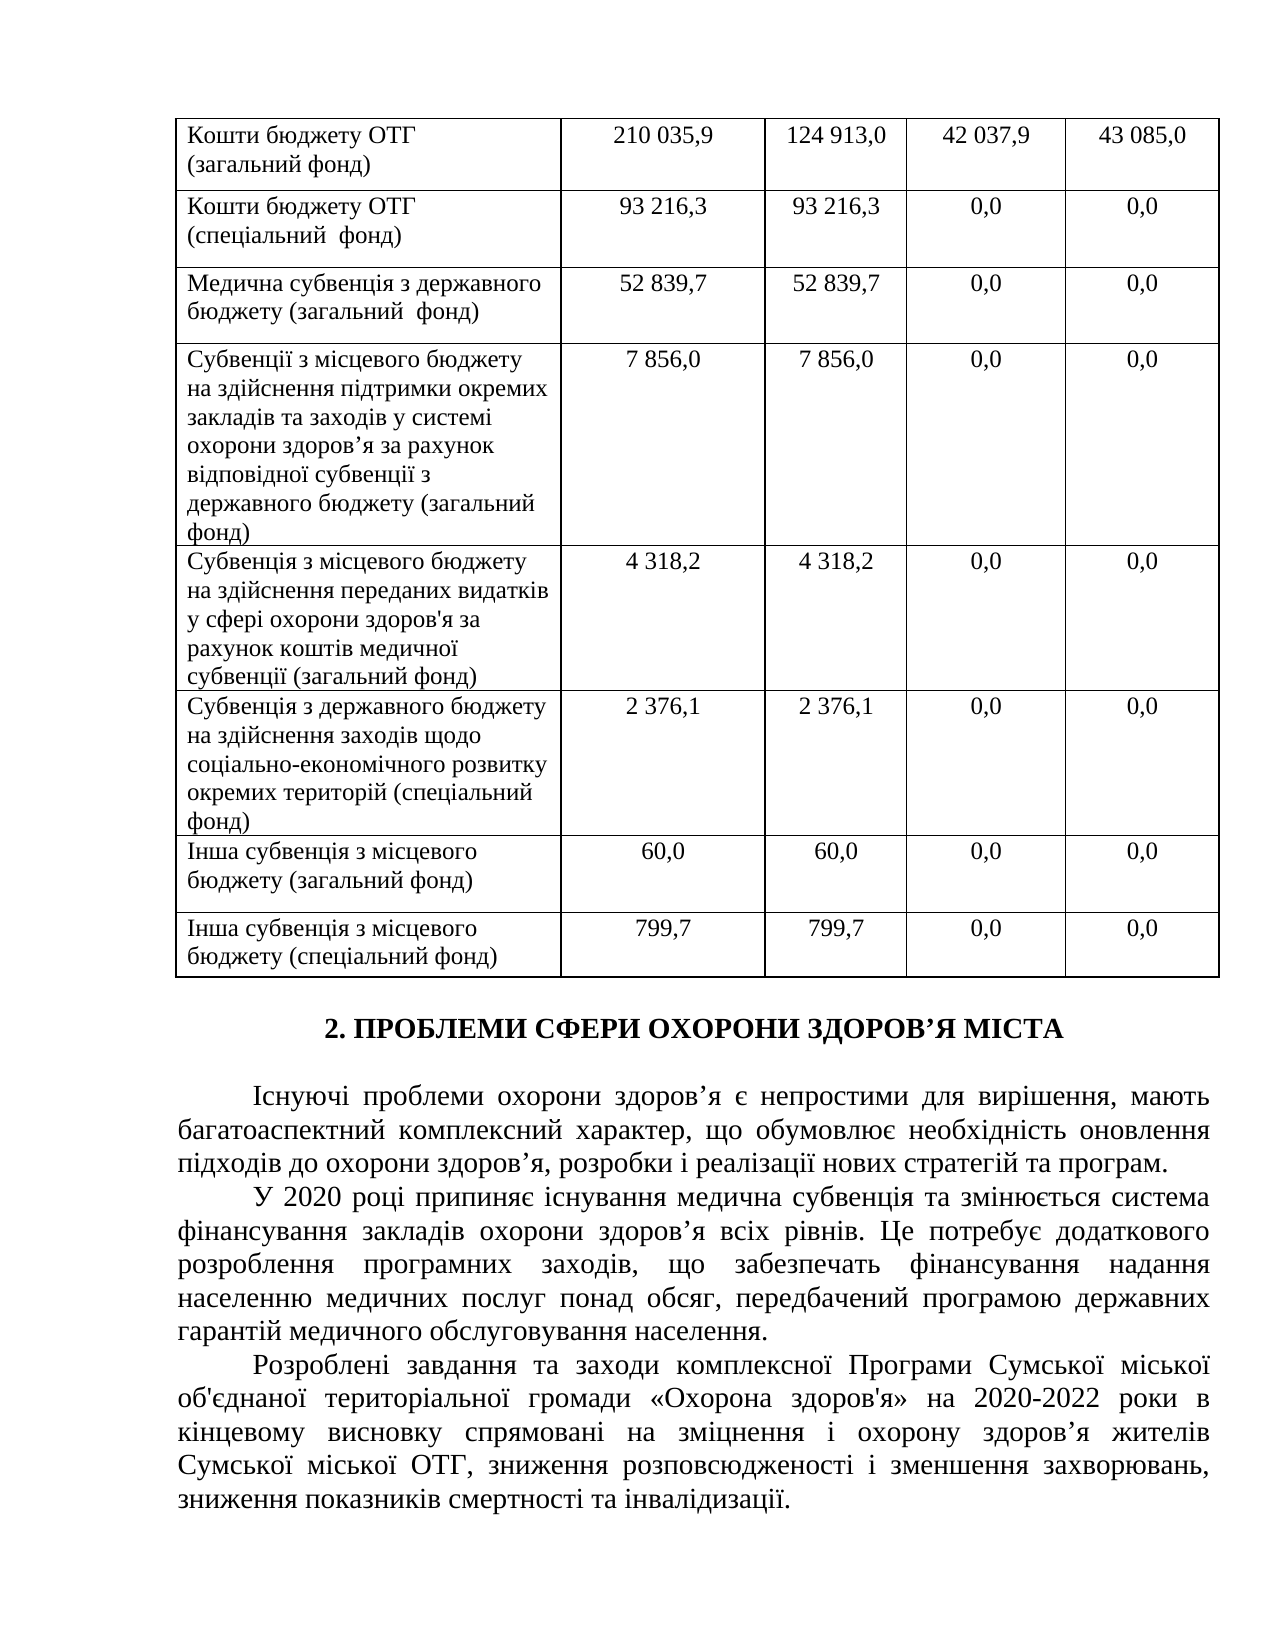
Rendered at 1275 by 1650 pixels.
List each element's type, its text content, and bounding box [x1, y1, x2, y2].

table_cell 7 856,0 [766, 344, 906, 545]
table_cell 0,0 [907, 191, 1065, 267]
table_cell 93 216,3 [766, 191, 906, 267]
table_cell Інша субвенція з місцевого бюджету (спеціальний фонд) [177, 913, 560, 976]
table_cell 7 856,0 [562, 344, 764, 545]
table_cell 0,0 [907, 836, 1065, 912]
table_cell Кошти бюджету ОТГ (загальний фонд) [177, 119, 560, 190]
table_cell 0,0 [907, 268, 1065, 343]
text 2. ПРОБЛЕМИ СФЕРИ ОХОРОНИ ЗДОРОВ’Я МІСТА [177, 1011, 1211, 1045]
table_cell 52 839,7 [562, 268, 764, 343]
table_cell Кошти бюджету ОТГ (спеціальний фонд) [177, 191, 560, 267]
table_cell Медична субвенція з державного бюджету (загальний фонд) [177, 268, 560, 343]
table_cell Субвенції з місцевого бюджету на здійснення підтримки окремих закладів та заходів у системі охорони здоров’я за рахунок відповідної субвенції з державного бюджету (загальний фонд) [177, 344, 560, 545]
table_cell 799,7 [562, 913, 764, 976]
text Існуючі проблеми охорони здоров’я є непростими для вирішення, мають багатоаспектний комплексний характер, що обумовлює необхідність оновлення підходів до охорони здоров’я, розробки і реалізації нових стратегій та програм. [177, 1078, 1211, 1179]
table_cell 0,0 [907, 546, 1065, 690]
table_cell 0,0 [907, 344, 1065, 545]
table_cell 42 037,9 [907, 119, 1065, 190]
table_cell 799,7 [766, 913, 906, 976]
table_cell 0,0 [1066, 691, 1218, 835]
table_cell Субвенція з місцевого бюджету на здійснення переданих видатків у сфері охорони здоров'я за рахунок коштів медичної субвенції (загальний фонд) [177, 546, 560, 690]
table_cell 4 318,2 [562, 546, 764, 690]
table_cell 2 376,1 [562, 691, 764, 835]
table_cell 0,0 [1066, 268, 1218, 343]
table_cell 93 216,3 [562, 191, 764, 267]
text У 2020 році припиняє існування медична субвенція та змінюється система фінансування закладів охорони здоров’я всіх рівнів. Це потребує додаткового розроблення програмних заходів, що забезпечать фінансування надання населенню медичних послуг понад обсяг, передбачений програмою державних гарантій медичного обслуговування населення. [177, 1179, 1211, 1347]
table_cell Інша субвенція з місцевого бюджету (загальний фонд) [177, 836, 560, 912]
table_cell 0,0 [1066, 344, 1218, 545]
table_cell 52 839,7 [766, 268, 906, 343]
table_cell 0,0 [1066, 836, 1218, 912]
table_cell 0,0 [1066, 546, 1218, 690]
table_cell Субвенція з державного бюджету на здійснення заходів щодо соціально-економічного розвитку окремих територій (спеціальний фонд) [177, 691, 560, 835]
table_cell 43 085,0 [1066, 119, 1218, 190]
table_cell 124 913,0 [766, 119, 906, 190]
table_cell 0,0 [1066, 913, 1218, 976]
table_cell 60,0 [766, 836, 906, 912]
text Розроблені завдання та заходи комплексної Програми Cумської міської об'єднаної територіальної громади «Охорона здоров'я» на 2020-2022 роки в кінцевому висновку спрямовані на зміцнення і охорону здоров’я жителів Сумської міської ОТГ, зниження розповсюдженості і зменшення захворювань, зниження показників смертності та інвалідизації. [177, 1347, 1211, 1514]
table_cell 0,0 [907, 691, 1065, 835]
table_cell 210 035,9 [562, 119, 764, 190]
table_cell 4 318,2 [766, 546, 906, 690]
table_cell 2 376,1 [766, 691, 906, 835]
table_cell 0,0 [1066, 191, 1218, 267]
table_cell 0,0 [907, 913, 1065, 976]
table_cell 60,0 [562, 836, 764, 912]
